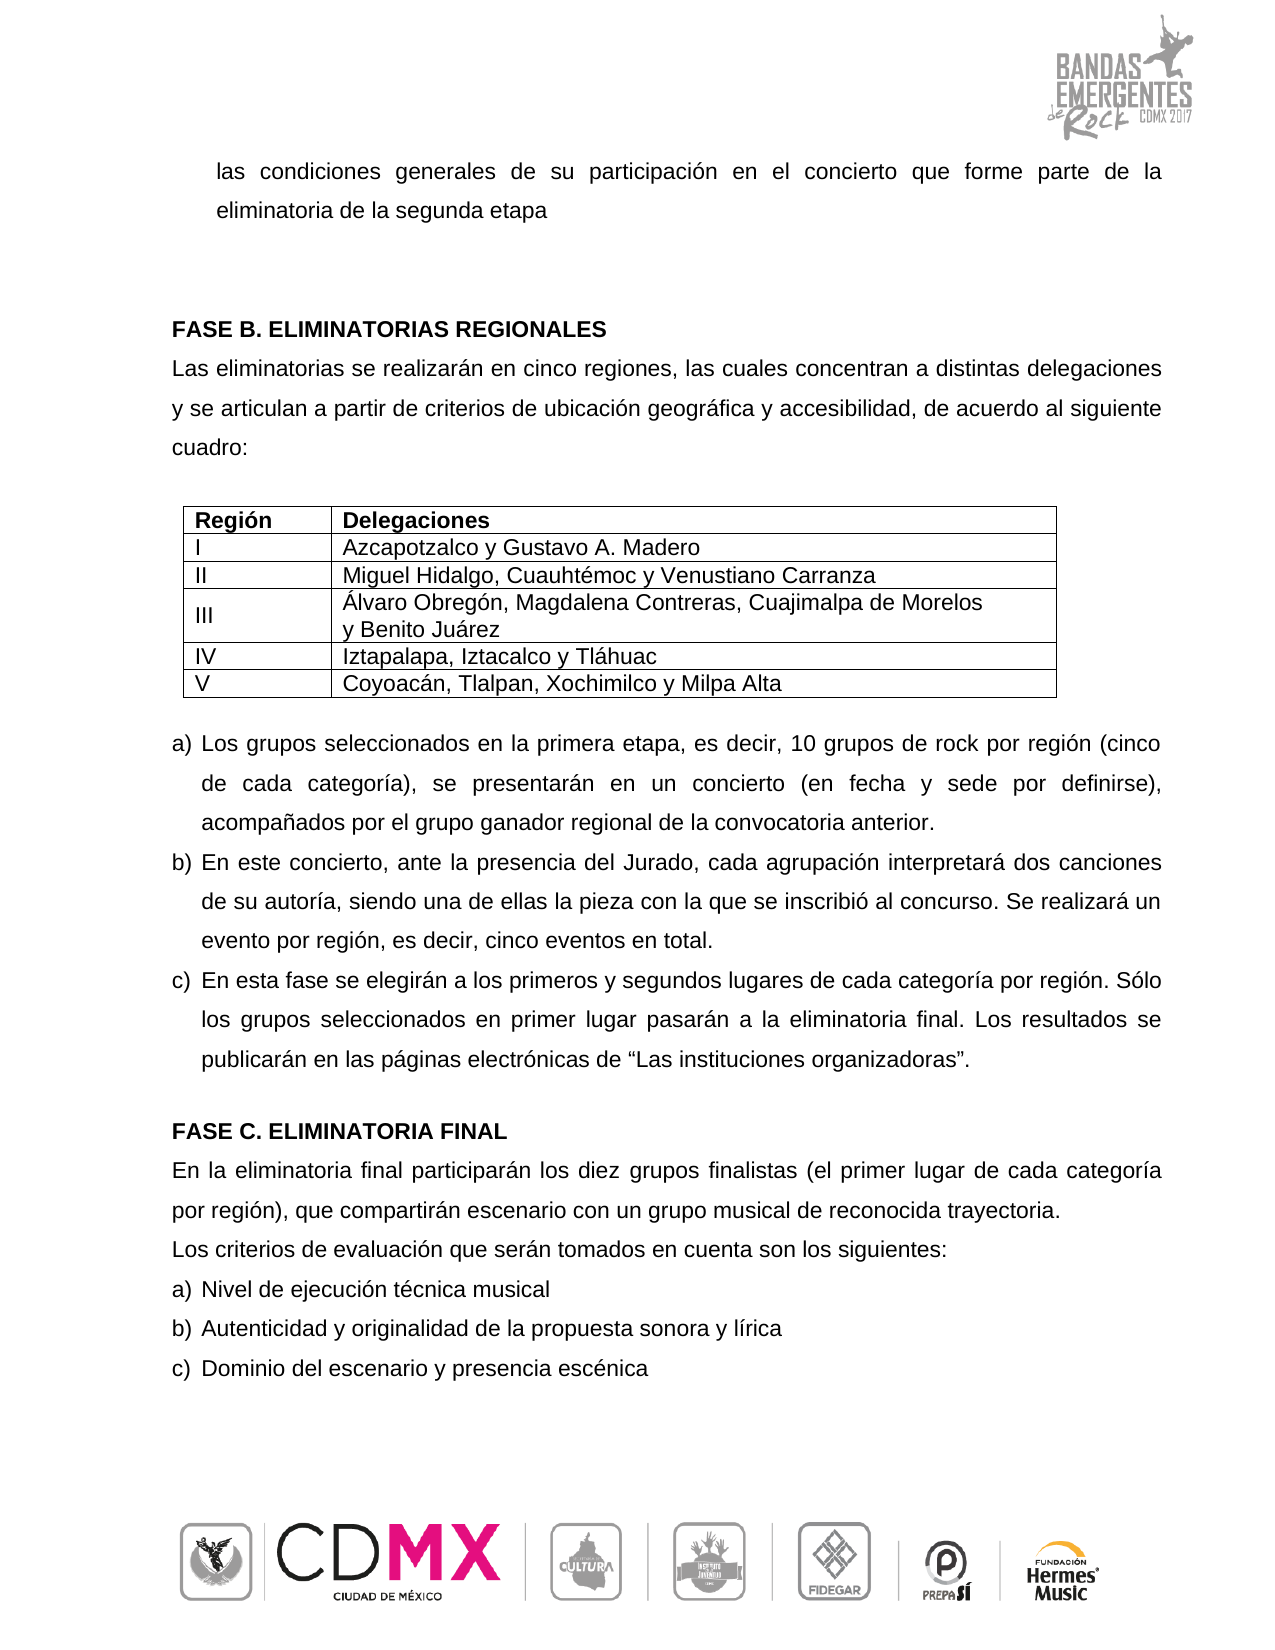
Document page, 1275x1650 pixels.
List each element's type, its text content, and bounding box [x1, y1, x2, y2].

picture [49, 0, 1226, 1624]
table_cell II [184, 562, 331, 588]
table_cell Miguel Hidalgo, Cuauhtémoc y Venustiano Carranza [332, 562, 1056, 588]
list Los grupos seleccionados en la primera etapa, es decir, 10 grupos de rock por región (cinco de cada categoría), se presentarán en un concierto (en fecha y sede por definirse), acompañados por el grupo ganador regional de la convocatoria anterior. [172, 730, 1162, 835]
table_header Delegaciones [332, 507, 1056, 533]
text FASE B. ELIMINATORIAS REGIONALES [172, 316, 1162, 342]
text Los criterios de evaluación que serán tomados en cuenta son los siguientes: [172, 1236, 1162, 1262]
table_cell I [184, 534, 331, 561]
list En esta fase se elegirán a los primeros y segundos lugares de cada categoría por región. Sólo los grupos seleccionados en primer lugar pasarán a la eliminatoria final. Los resultados se publicarán en las páginas electrónicas de “Las instituciones organizadoras”. [172, 967, 1162, 1072]
text En la eliminatoria final participarán los diez grupos finalistas (el primer lugar de cada categoría por región), que compartirán escenario con un grupo musical de reconocida trayectoria. [172, 1157, 1162, 1223]
table_header Región [184, 507, 331, 533]
list Las eliminatorias se realizarán en cinco regiones, las cuales concentran a distintas delegaciones y se articulan a partir de criterios de ubicación geográfica y accesibilidad, de acuerdo al siguiente cuadro: [172, 355, 1162, 461]
table_cell Iztapalapa, Iztacalco y Tláhuac [332, 643, 1056, 669]
table_cell Coyoacán, Tlalpan, Xochimilco y Milpa Alta [332, 670, 1056, 697]
table_cell V [184, 670, 331, 697]
list Nivel de ejecución técnica musical [172, 1276, 1162, 1302]
table_cell Álvaro Obregón, Magdalena Contreras, Cuajimalpa de Morelos y Benito Juárez [332, 589, 1056, 642]
list En este concierto, ante la presencia del Jurado, cada agrupación interpretará dos canciones de su autoría, siendo una de ellas la pieza con la que se inscribió al concurso. Se realizará un evento por región, es decir, cinco eventos en total. [172, 848, 1162, 954]
text FASE C. ELIMINATORIA FINAL [172, 1118, 1162, 1144]
table_cell IV [184, 643, 331, 669]
table_cell III [184, 589, 331, 642]
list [172, 158, 1162, 224]
list Dominio del escenario y presencia escénica [172, 1354, 1162, 1381]
table_cell Azcapotzalco y Gustavo A. Madero [332, 534, 1056, 561]
list Autenticidad y originalidad de la propuesta sonora y lírica [172, 1315, 1162, 1341]
